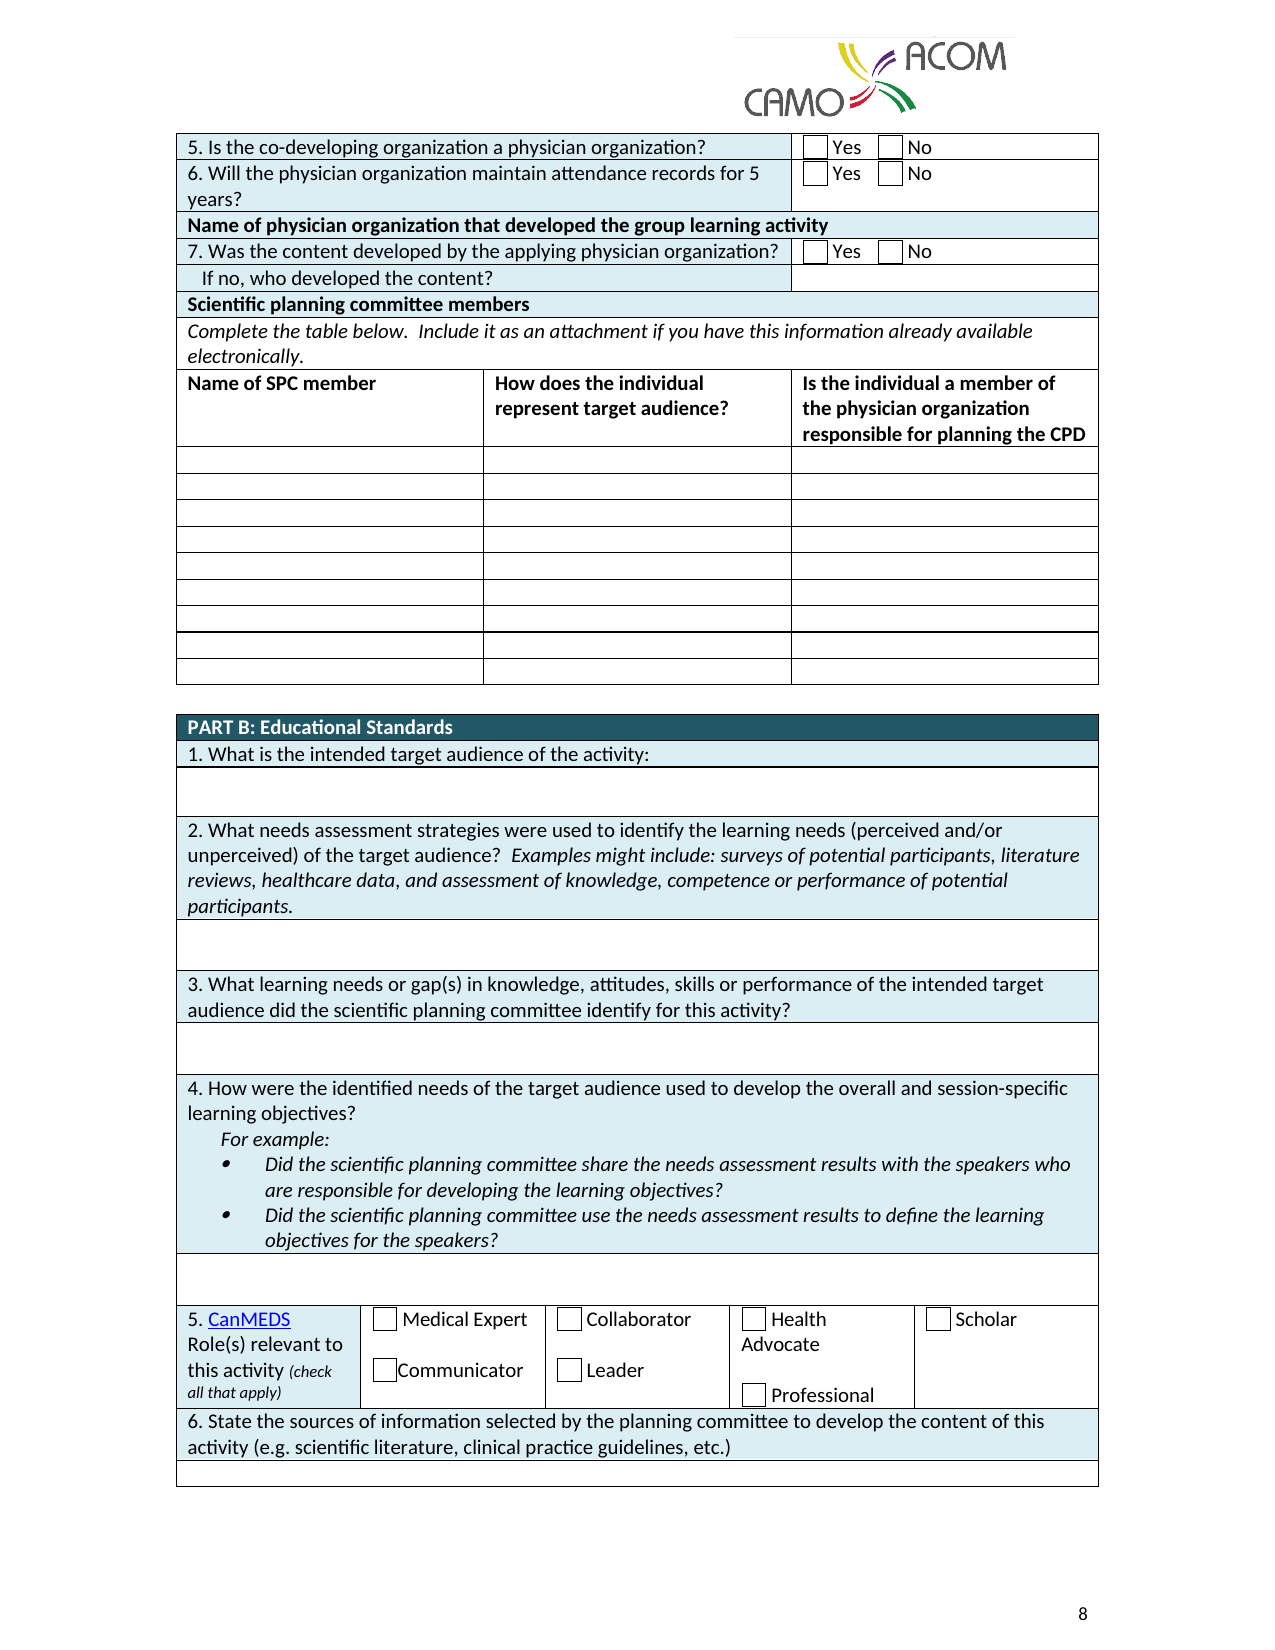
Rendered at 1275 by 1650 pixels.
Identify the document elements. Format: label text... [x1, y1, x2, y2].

table_cell Medical Expert Communicator [361, 1306, 545, 1408]
table_cell [484, 580, 791, 605]
table_cell 2. What needs assessment strategies were used to identify the learning needs (perceived and/or unperceived) of the target audience? Examples might include: surveys of potential participants, literature reviews, healthcare data, and assessment of knowledge, competence or performance of potential participants. [177, 817, 1098, 918]
table_cell 5. CanMEDS Role(s) relevant to this activity (check all that apply) [177, 1306, 360, 1408]
table_cell 4. How were the identified needs of the target audience used to develop the overall and session-specific learning objectives? For example: Did the scientific planning committee share the needs assessment results with the speakers who are responsible for developing the learning objectives? Did the scientific planning committee use the needs assessment results to define the learning objectives for the speakers? [177, 1075, 1098, 1253]
table_cell [177, 1461, 1098, 1486]
table_cell Yes No [792, 239, 1098, 264]
table_cell 7. Was the content developed by the applying physician organization? [177, 239, 791, 264]
table_cell [792, 527, 1098, 552]
table_cell [484, 500, 791, 526]
table_cell Health Advocate Professional [730, 1306, 914, 1408]
table_cell Name of SPC member [177, 370, 483, 446]
table_cell [177, 768, 1098, 816]
table_cell [177, 1023, 1098, 1074]
table_cell [484, 633, 791, 658]
table_cell Collaborator Leader [546, 1306, 729, 1408]
table_cell Yes No [792, 160, 1098, 211]
table_cell [484, 527, 791, 552]
table_cell [484, 606, 791, 631]
table_cell [177, 659, 483, 684]
table_cell [484, 474, 791, 499]
table_cell [177, 527, 483, 552]
table_cell [792, 606, 1098, 631]
table_cell [177, 920, 1098, 970]
table_cell If no, who developed the content? [177, 265, 791, 291]
table_cell [177, 633, 483, 658]
table_cell [177, 580, 483, 605]
table_cell 6. State the sources of information selected by the planning committee to develop the content of this activity (e.g. scientific literature, clinical practice guidelines, etc.) [177, 1409, 1098, 1459]
picture [734, 36, 1016, 120]
table_cell [792, 265, 1098, 291]
table_cell [177, 500, 483, 526]
table_header PART B: Educational Standards [177, 715, 1098, 740]
table_cell Is the individual a member of the physician organization responsible for planning the CPD [792, 370, 1098, 446]
table_cell [177, 447, 483, 473]
table_cell [177, 474, 483, 499]
table_cell 3. What learning needs or gap(s) in knowledge, attitudes, skills or performance of the intended target audience did the scientific planning committee identify for this activity? [177, 971, 1098, 1022]
table_cell Scientific planning committee members [177, 292, 1098, 317]
table_cell Name of physician organization that developed the group learning activity [177, 212, 1098, 238]
table_cell [792, 633, 1098, 658]
table_cell [484, 447, 791, 473]
table_cell Complete the table below. Include it as an attachment if you have this information already available electronically. [177, 318, 1098, 369]
table_cell [792, 553, 1098, 578]
table_cell [177, 1254, 1098, 1305]
table_cell [792, 659, 1098, 684]
table_cell [177, 606, 483, 631]
table_cell 6. Will the physician organization maintain attendance records for 5 years? [177, 160, 791, 211]
table_cell 1. What is the intended target audience of the activity: [177, 741, 1098, 766]
table_cell [177, 553, 483, 578]
table_cell [792, 474, 1098, 499]
table_cell 5. Is the co-developing organization a physician organization? [177, 134, 791, 159]
table_cell Yes No [792, 134, 1098, 159]
table_cell [484, 553, 791, 578]
table_cell [792, 500, 1098, 526]
table_cell [792, 447, 1098, 473]
table_cell Scholar [915, 1306, 1098, 1408]
table_cell [792, 580, 1098, 605]
table_cell [484, 659, 791, 684]
table_cell How does the individual represent target audience? [484, 370, 791, 446]
